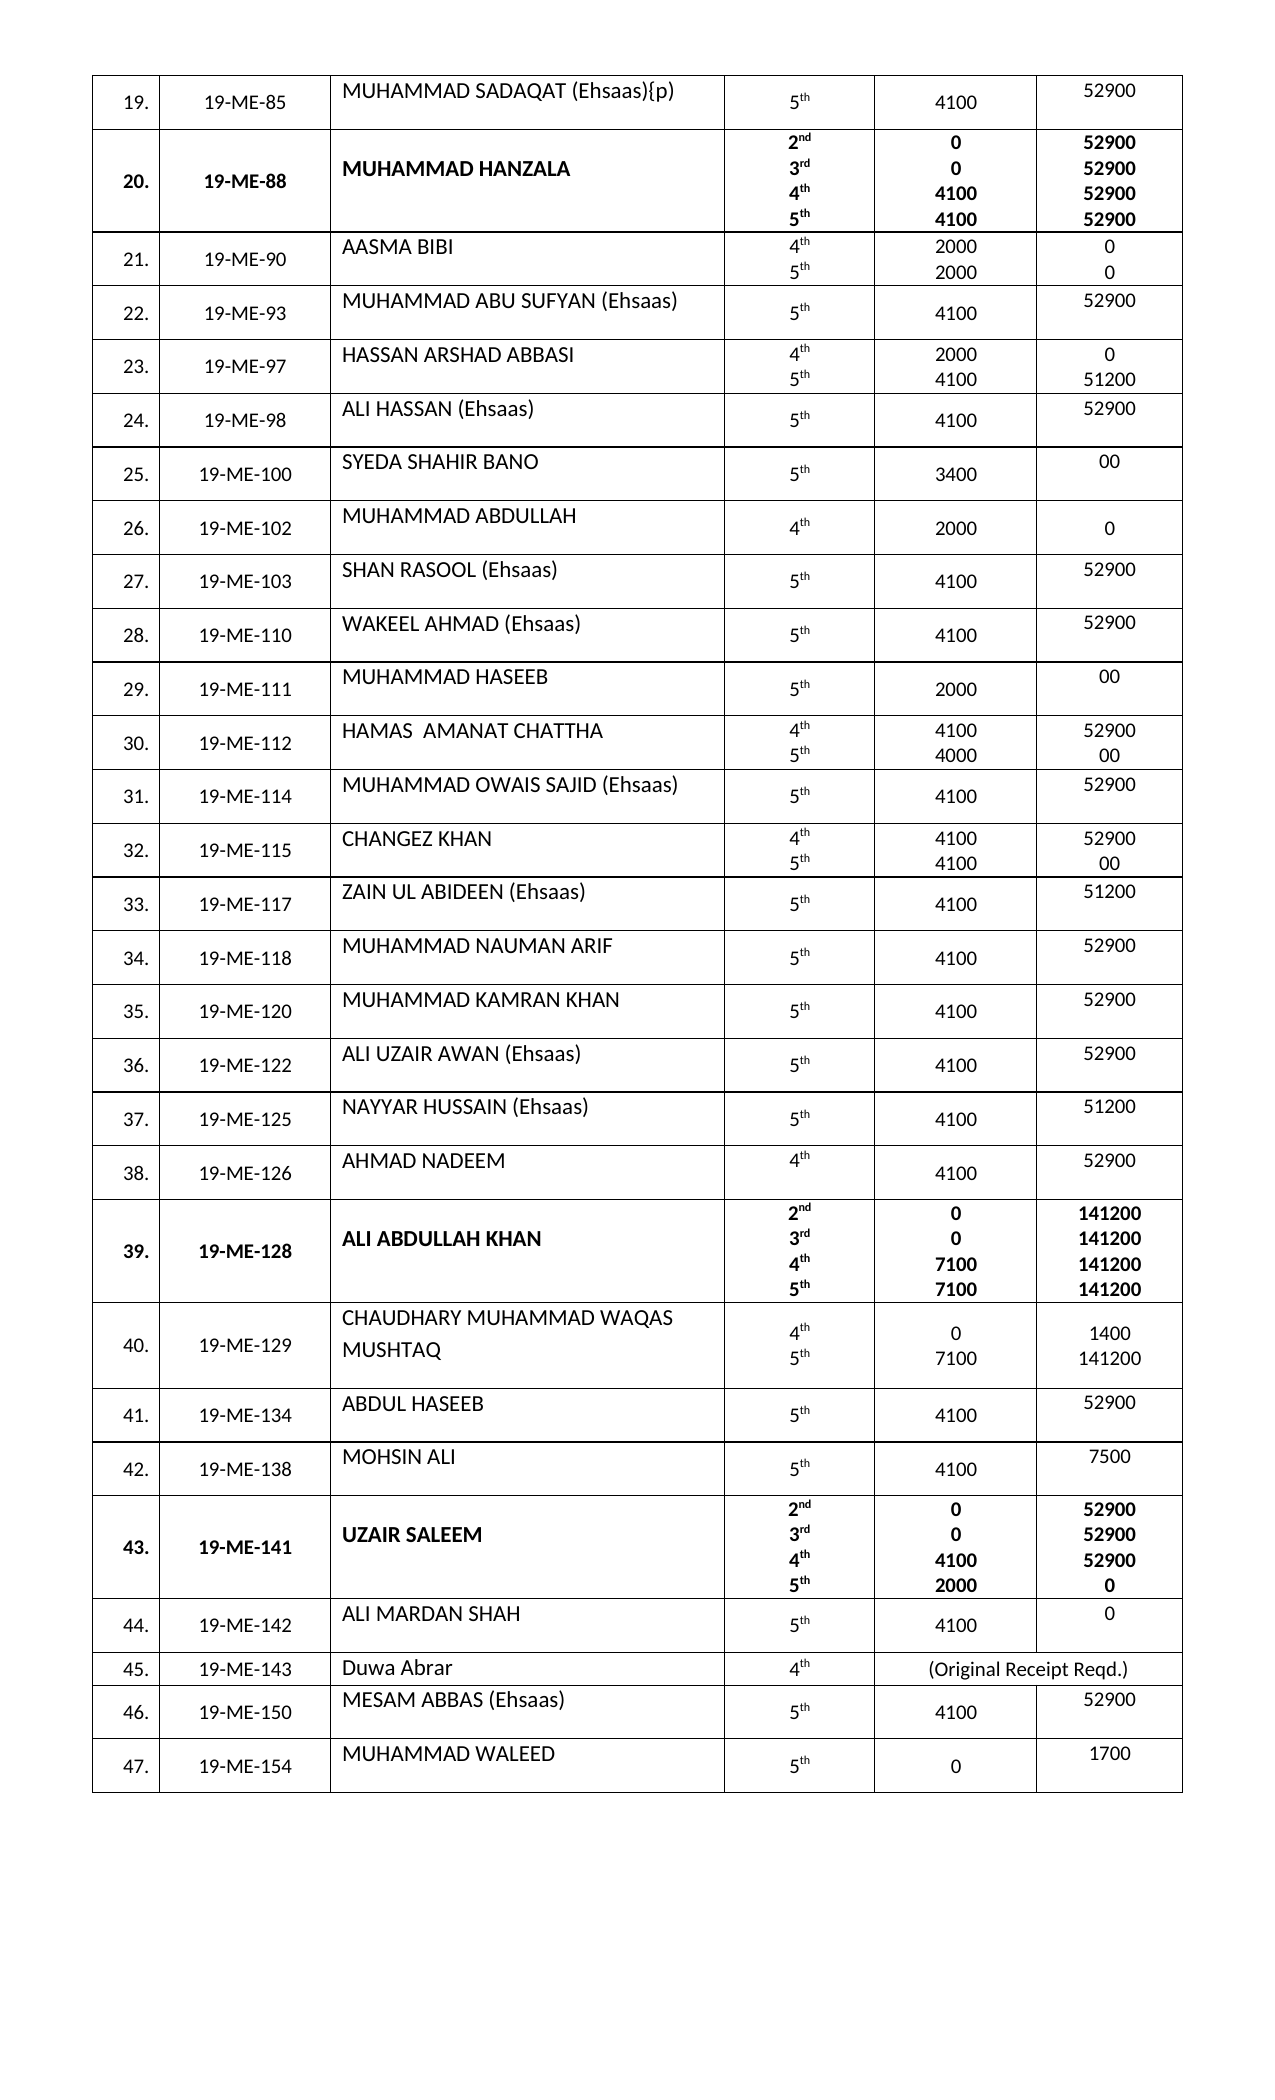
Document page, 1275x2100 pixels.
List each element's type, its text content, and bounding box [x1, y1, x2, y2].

table_cell MUHAMMAD OWAIS SAJID (Ehsaas) [331, 770, 724, 823]
table_cell 19-ME-128 [160, 1200, 330, 1302]
table_cell 4th 5th [725, 1303, 874, 1388]
table_cell 19-ME-90 [160, 233, 330, 285]
table_cell 19-ME-85 [160, 76, 330, 129]
table_cell 5th [725, 1739, 874, 1792]
table_cell ALI UZAIR AWAN (Ehsaas) [331, 1039, 724, 1091]
table_cell [93, 555, 159, 608]
table_cell SHAN RASOOL (Ehsaas) [331, 555, 724, 608]
table_cell 4100 [875, 1039, 1036, 1091]
table_cell 5th [725, 1093, 874, 1145]
table_cell 19-ME-97 [160, 340, 330, 393]
table_cell 0 0 4100 4100 [875, 130, 1036, 231]
table_cell 19-ME-98 [160, 394, 330, 446]
table_cell 4100 [875, 609, 1036, 661]
table_cell [93, 716, 159, 769]
table_cell 52900 [1037, 1039, 1182, 1091]
table_cell 4100 [875, 985, 1036, 1038]
table_cell [93, 931, 159, 984]
table_cell 0 0 7100 7100 [875, 1200, 1036, 1302]
table_cell 5th [725, 878, 874, 930]
table_cell [93, 824, 159, 876]
table_cell 4100 [875, 76, 1036, 129]
table_cell [93, 1093, 159, 1145]
table_cell (Original Receipt Reqd.) [875, 1653, 1182, 1684]
table_cell 52900 52900 52900 52900 [1037, 130, 1182, 231]
table_cell 19-ME-129 [160, 1303, 330, 1388]
table_cell UZAIR SALEEM [331, 1496, 724, 1598]
table_cell 5th [725, 663, 874, 715]
table_cell 5th [725, 1599, 874, 1652]
table_cell 19-ME-112 [160, 716, 330, 769]
table_cell MUHAMMAD ABDULLAH [331, 501, 724, 554]
table_cell MUHAMMAD NAUMAN ARIF [331, 931, 724, 984]
table_cell MUHAMMAD HANZALA [331, 130, 724, 231]
table_cell CHAUDHARY MUHAMMAD WAQAS MUSHTAQ [331, 1303, 724, 1388]
table_cell 4th 5th [725, 340, 874, 393]
table_cell 19-ME-120 [160, 985, 330, 1038]
table_cell 5th [725, 770, 874, 823]
table_cell MUHAMMAD KAMRAN KHAN [331, 985, 724, 1038]
table_cell ALI MARDAN SHAH [331, 1599, 724, 1652]
table_cell 2nd 3rd 4th 5th [725, 130, 874, 231]
table_cell 5th [725, 1039, 874, 1091]
table_cell 51200 [1037, 878, 1182, 930]
table_cell 19-ME-117 [160, 878, 330, 930]
table_cell 19-ME-111 [160, 663, 330, 715]
table_cell 52900 [1037, 1389, 1182, 1441]
table_cell 5th [725, 609, 874, 661]
table_cell 1400 141200 [1037, 1303, 1182, 1388]
table_cell 52900 [1037, 286, 1182, 339]
table_cell 4100 [875, 1146, 1036, 1199]
table_cell MUHAMMAD WALEED [331, 1739, 724, 1792]
table_cell MUHAMMAD HASEEB [331, 663, 724, 715]
table_cell 4th [725, 1653, 874, 1684]
table_cell [93, 663, 159, 715]
table_cell 1700 [1037, 1739, 1182, 1792]
table_cell 4th 5th [725, 233, 874, 285]
table_cell [93, 878, 159, 930]
table_cell [93, 1389, 159, 1441]
table_cell 4th [725, 1146, 874, 1199]
table_cell [93, 1739, 159, 1792]
table_cell 19-ME-126 [160, 1146, 330, 1199]
table_cell MUHAMMAD SADAQAT (Ehsaas){p) [331, 76, 724, 129]
table_cell 0 [1037, 1599, 1182, 1652]
table_cell 19-ME-114 [160, 770, 330, 823]
table_cell 19-ME-115 [160, 824, 330, 876]
table_cell 19-ME-118 [160, 931, 330, 984]
table_cell 5th [725, 1389, 874, 1441]
table_cell 141200 141200 141200 141200 [1037, 1200, 1182, 1302]
table_cell 51200 [1037, 1093, 1182, 1145]
table_cell 00 [1037, 663, 1182, 715]
table_cell [93, 1039, 159, 1091]
table_cell 4100 [875, 770, 1036, 823]
table_cell 4100 [875, 1389, 1036, 1441]
table_cell 5th [725, 76, 874, 129]
table_cell 19-ME-122 [160, 1039, 330, 1091]
table_cell 2000 4100 [875, 340, 1036, 393]
table_cell 19-ME-103 [160, 555, 330, 608]
table_cell 52900 [1037, 76, 1182, 129]
table_cell AASMA BIBI [331, 233, 724, 285]
table_cell 4100 4100 [875, 824, 1036, 876]
table_cell 5th [725, 555, 874, 608]
table_cell 2nd 3rd 4th 5th [725, 1496, 874, 1598]
table_cell ALI HASSAN (Ehsaas) [331, 394, 724, 446]
table_cell [93, 233, 159, 285]
table_cell [93, 76, 159, 129]
table_cell 5th [725, 394, 874, 446]
table_cell 5th [725, 1686, 874, 1738]
table_cell 4100 [875, 394, 1036, 446]
table_cell 4100 [875, 1599, 1036, 1652]
table_cell [93, 985, 159, 1038]
table_cell 52900 [1037, 555, 1182, 608]
table_cell 4100 [875, 1443, 1036, 1495]
table_cell [93, 770, 159, 823]
table_cell Duwa Abrar [331, 1653, 724, 1684]
table_cell [93, 1200, 159, 1302]
table_cell [93, 1653, 159, 1684]
table_cell [93, 448, 159, 500]
table_cell HASSAN ARSHAD ABBASI [331, 340, 724, 393]
table_cell 2000 [875, 501, 1036, 554]
table_cell 7500 [1037, 1443, 1182, 1495]
table_cell 19-ME-93 [160, 286, 330, 339]
table_cell HAMAS AMANAT CHATTHA [331, 716, 724, 769]
table_cell MOHSIN ALI [331, 1443, 724, 1495]
table_cell 19-ME-138 [160, 1443, 330, 1495]
table_cell 3400 [875, 448, 1036, 500]
table_cell [93, 130, 159, 231]
table_cell 19-ME-150 [160, 1686, 330, 1738]
table_cell 5th [725, 931, 874, 984]
table_cell 2nd 3rd 4th 5th [725, 1200, 874, 1302]
table_cell 52900 [1037, 394, 1182, 446]
table_cell [93, 1686, 159, 1738]
table_cell 4th 5th [725, 824, 874, 876]
table_cell MUHAMMAD ABU SUFYAN (Ehsaas) [331, 286, 724, 339]
table_cell AHMAD NADEEM [331, 1146, 724, 1199]
table_cell 52900 [1037, 931, 1182, 984]
table_cell CHANGEZ KHAN [331, 824, 724, 876]
table_cell 0 51200 [1037, 340, 1182, 393]
table_cell 4th 5th [725, 716, 874, 769]
table_cell ALI ABDULLAH KHAN [331, 1200, 724, 1302]
table_cell 4th [725, 501, 874, 554]
table_cell 4100 [875, 1686, 1036, 1738]
table_cell [93, 340, 159, 393]
table_cell 19-ME-142 [160, 1599, 330, 1652]
table_cell 19-ME-102 [160, 501, 330, 554]
table_cell 52900 52900 52900 0 [1037, 1496, 1182, 1598]
table_cell 4100 [875, 1093, 1036, 1145]
table_cell 19-ME-125 [160, 1093, 330, 1145]
table_cell 19-ME-134 [160, 1389, 330, 1441]
table_cell 2000 [875, 663, 1036, 715]
table_cell 52900 00 [1037, 716, 1182, 769]
table_cell [93, 286, 159, 339]
table_cell 19-ME-143 [160, 1653, 330, 1684]
table_cell ABDUL HASEEB [331, 1389, 724, 1441]
table_cell [93, 1303, 159, 1388]
table_cell 0 [1037, 501, 1182, 554]
table_cell 19-ME-88 [160, 130, 330, 231]
table_cell 5th [725, 448, 874, 500]
table_cell 0 7100 [875, 1303, 1036, 1388]
table_cell NAYYAR HUSSAIN (Ehsaas) [331, 1093, 724, 1145]
table_cell 19-ME-110 [160, 609, 330, 661]
table_cell 52900 [1037, 985, 1182, 1038]
table_cell 52900 [1037, 609, 1182, 661]
table_cell 0 [875, 1739, 1036, 1792]
table_cell 52900 [1037, 1146, 1182, 1199]
table_cell 4100 4000 [875, 716, 1036, 769]
table_cell 19-ME-154 [160, 1739, 330, 1792]
table_cell 4100 [875, 931, 1036, 984]
table_cell [93, 501, 159, 554]
table_cell 4100 [875, 878, 1036, 930]
table_cell 4100 [875, 286, 1036, 339]
table_cell 52900 [1037, 770, 1182, 823]
table_cell [93, 394, 159, 446]
table_cell [93, 1496, 159, 1598]
table_cell 2000 2000 [875, 233, 1036, 285]
table_cell 52900 [1037, 1686, 1182, 1738]
table_cell 19-ME-141 [160, 1496, 330, 1598]
table_cell 5th [725, 1443, 874, 1495]
table_cell 0 0 4100 2000 [875, 1496, 1036, 1598]
table_cell SYEDA SHAHIR BANO [331, 448, 724, 500]
table_cell MESAM ABBAS (Ehsaas) [331, 1686, 724, 1738]
table_cell 0 0 [1037, 233, 1182, 285]
table_cell WAKEEL AHMAD (Ehsaas) [331, 609, 724, 661]
table_cell 52900 00 [1037, 824, 1182, 876]
table_cell 5th [725, 985, 874, 1038]
table_cell [93, 1599, 159, 1652]
table_cell ZAIN UL ABIDEEN (Ehsaas) [331, 878, 724, 930]
table_cell 4100 [875, 555, 1036, 608]
table_cell [93, 609, 159, 661]
table_cell [93, 1146, 159, 1199]
table_cell 00 [1037, 448, 1182, 500]
table_cell [93, 1443, 159, 1495]
table_cell 19-ME-100 [160, 448, 330, 500]
table_cell 5th [725, 286, 874, 339]
